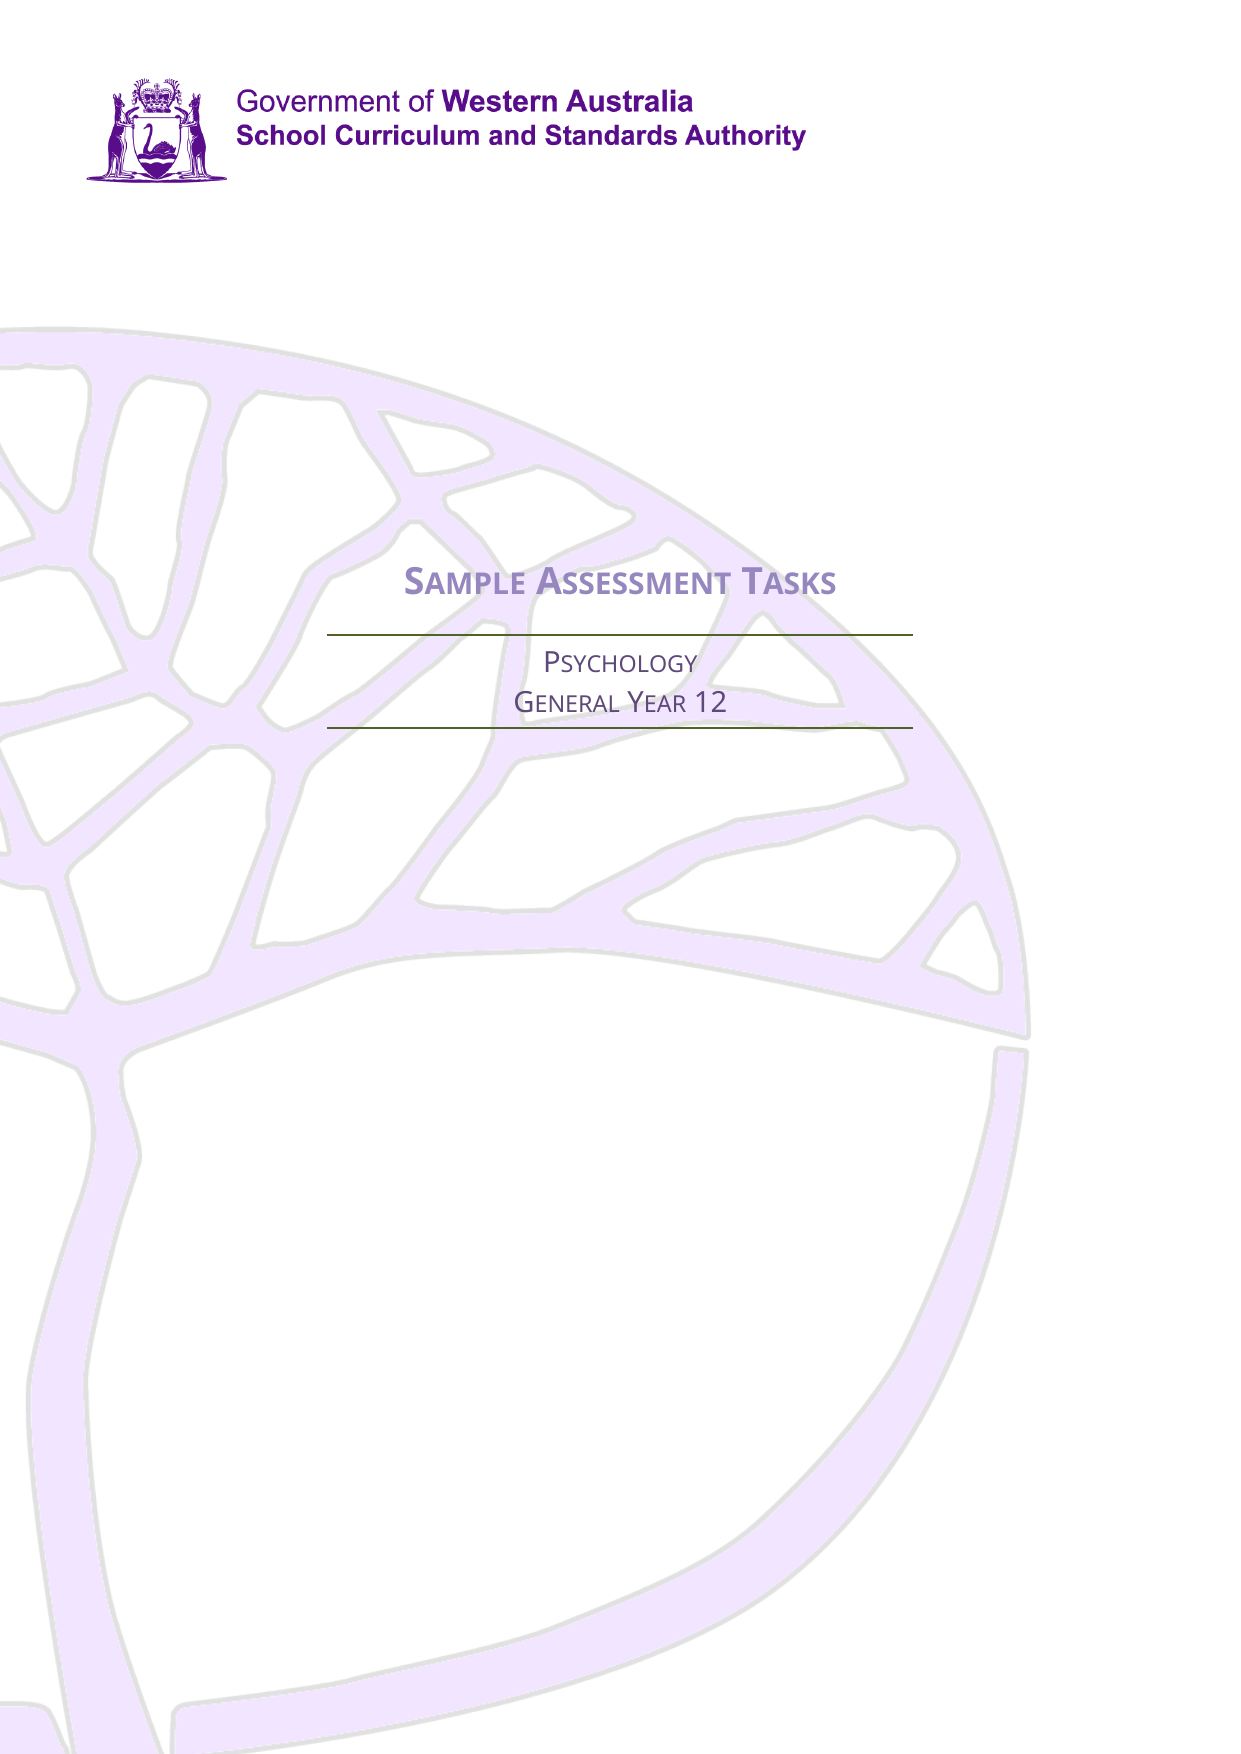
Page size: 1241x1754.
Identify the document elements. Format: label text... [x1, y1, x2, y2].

text Psychology [327, 636, 913, 673]
text General Year 12 [327, 673, 913, 727]
picture [76, 73, 820, 190]
text Sample Assessment Tasks [150, 554, 1090, 605]
